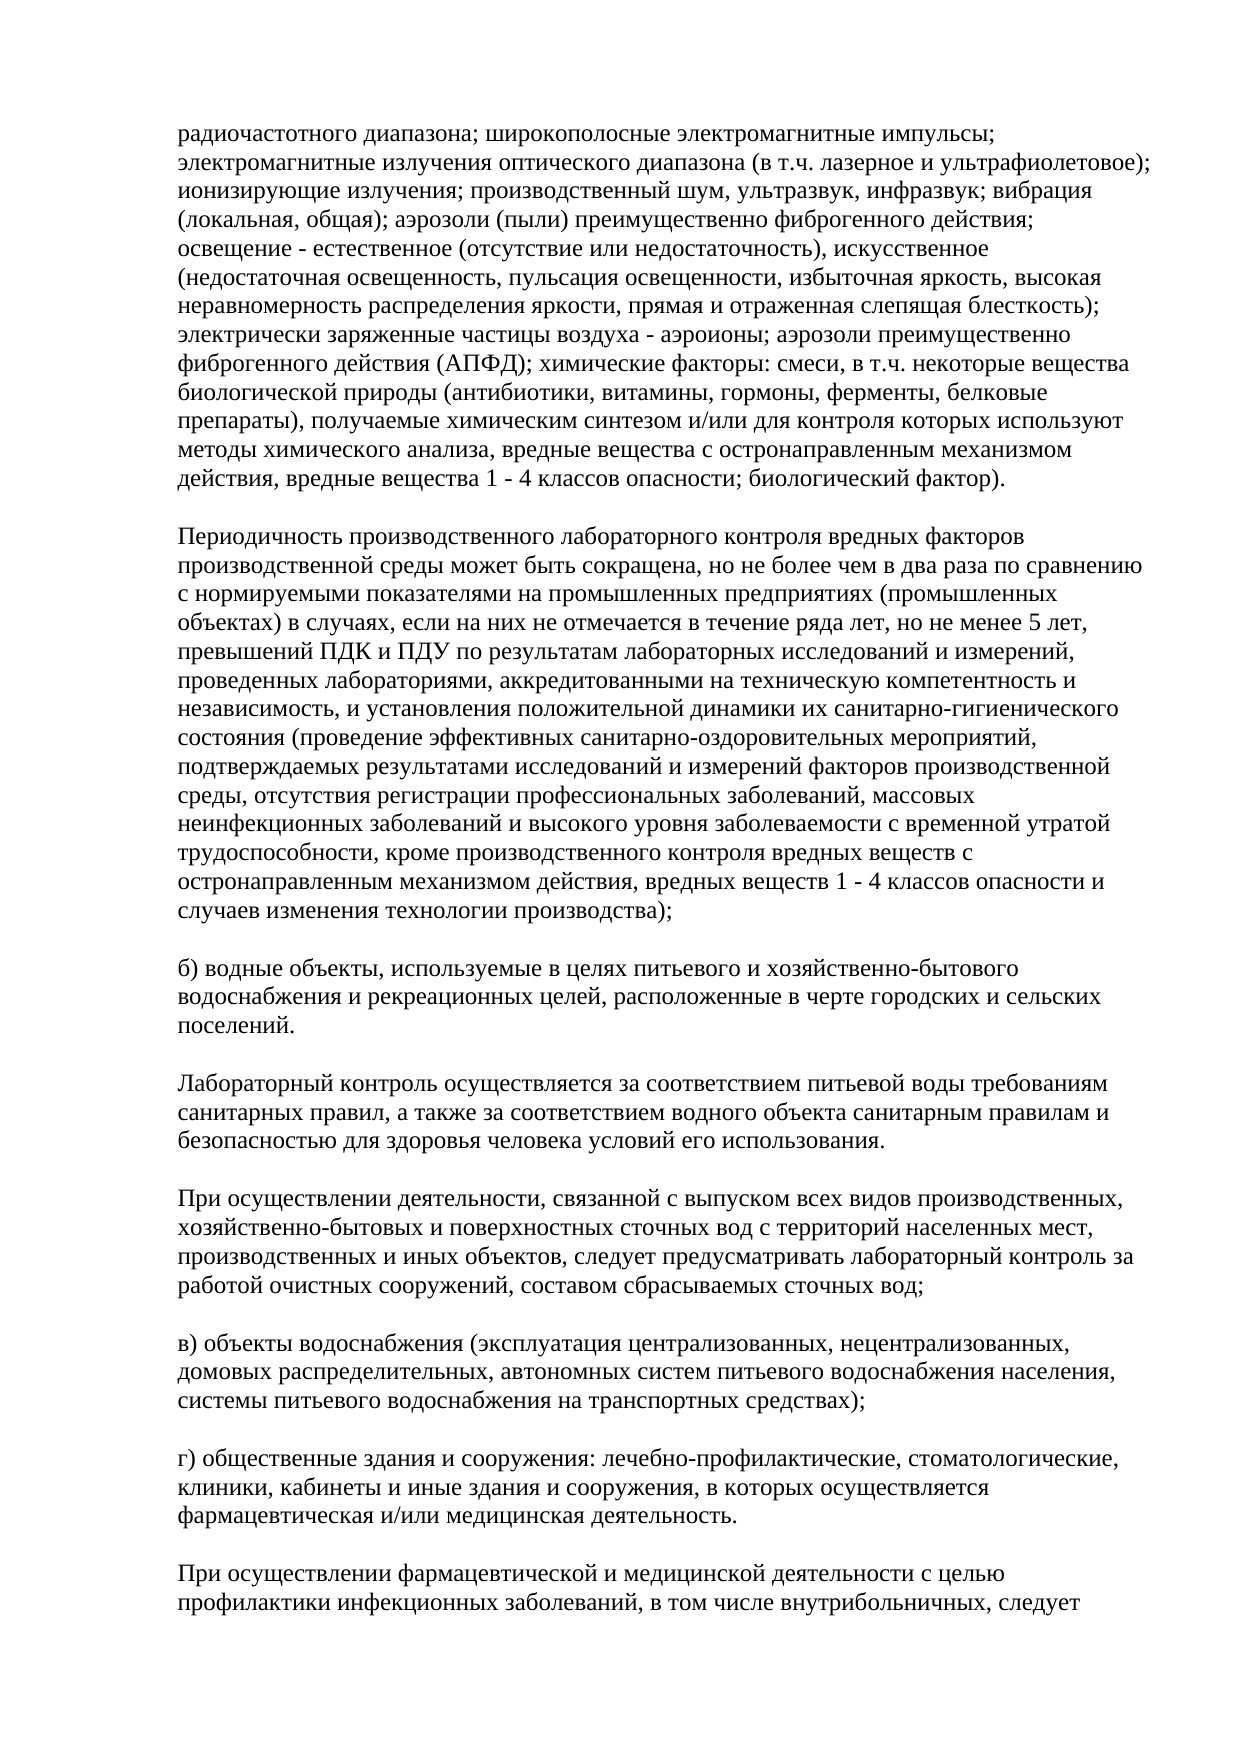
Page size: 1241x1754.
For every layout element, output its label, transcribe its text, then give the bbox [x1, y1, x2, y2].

text Лабораторный контроль осуществляется за соответствием питьевой воды требованиям санитарных правил, а также за соответствием водного объекта санитарным правилам и безопасностью для здоровья человека условий его использования. [177, 1068, 1152, 1154]
text б) водные объекты, используемые в целях питьевого и хозяйственно-бытового водоснабжения и рекреационных целей, расположенные в черте городских и сельских поселений. [177, 953, 1152, 1039]
text г) общественные здания и сооружения: лечебно-профилактические, стоматологические, клиники, кабинеты и иные здания и сооружения, в которых осуществляется фармацевтическая и/или медицинская деятельность. [177, 1443, 1152, 1529]
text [177, 1558, 1152, 1616]
text При осуществлении деятельности, связанной с выпуском всех видов производственных, хозяйственно-бытовых и поверхностных сточных вод с территорий населенных мест, производственных и иных объектов, следует предусматривать лабораторный контроль за работой очистных сооружений, составом сбрасываемых сточных вод; [177, 1183, 1152, 1298]
text Периодичность производственного лабораторного контроля вредных факторов производственной среды может быть сокращена, но не более чем в два раза по сравнению с нормируемыми показателями на промышленных предприятиях (промышленных объектах) в случаях, если на них не отмечается в течение ряда лет, но не менее 5 лет, превышений ПДК и ПДУ по результатам лабораторных исследований и измерений, проведенных лабораториями, аккредитованными на техническую компетентность и независимость, и установления положительной динамики их санитарно-гигиенического состояния (проведение эффективных санитарно-оздоровительных мероприятий, подтверждаемых результатами исследований и измерений факторов производственной среды, отсутствия регистрации профессиональных заболеваний, массовых неинфекционных заболеваний и высокого уровня заболеваемости с временной утратой трудоспособности, кроме производственного контроля вредных веществ с остронаправленным механизмом действия, вредных веществ 1 - 4 классов опасности и случаев изменения технологии производства); [177, 521, 1152, 923]
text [177, 118, 1152, 492]
text в) объекты водоснабжения (эксплуатация централизованных, нецентрализованных, домовых распределительных, автономных систем питьевого водоснабжения населения, системы питьевого водоснабжения на транспортных средствах); [177, 1328, 1152, 1414]
